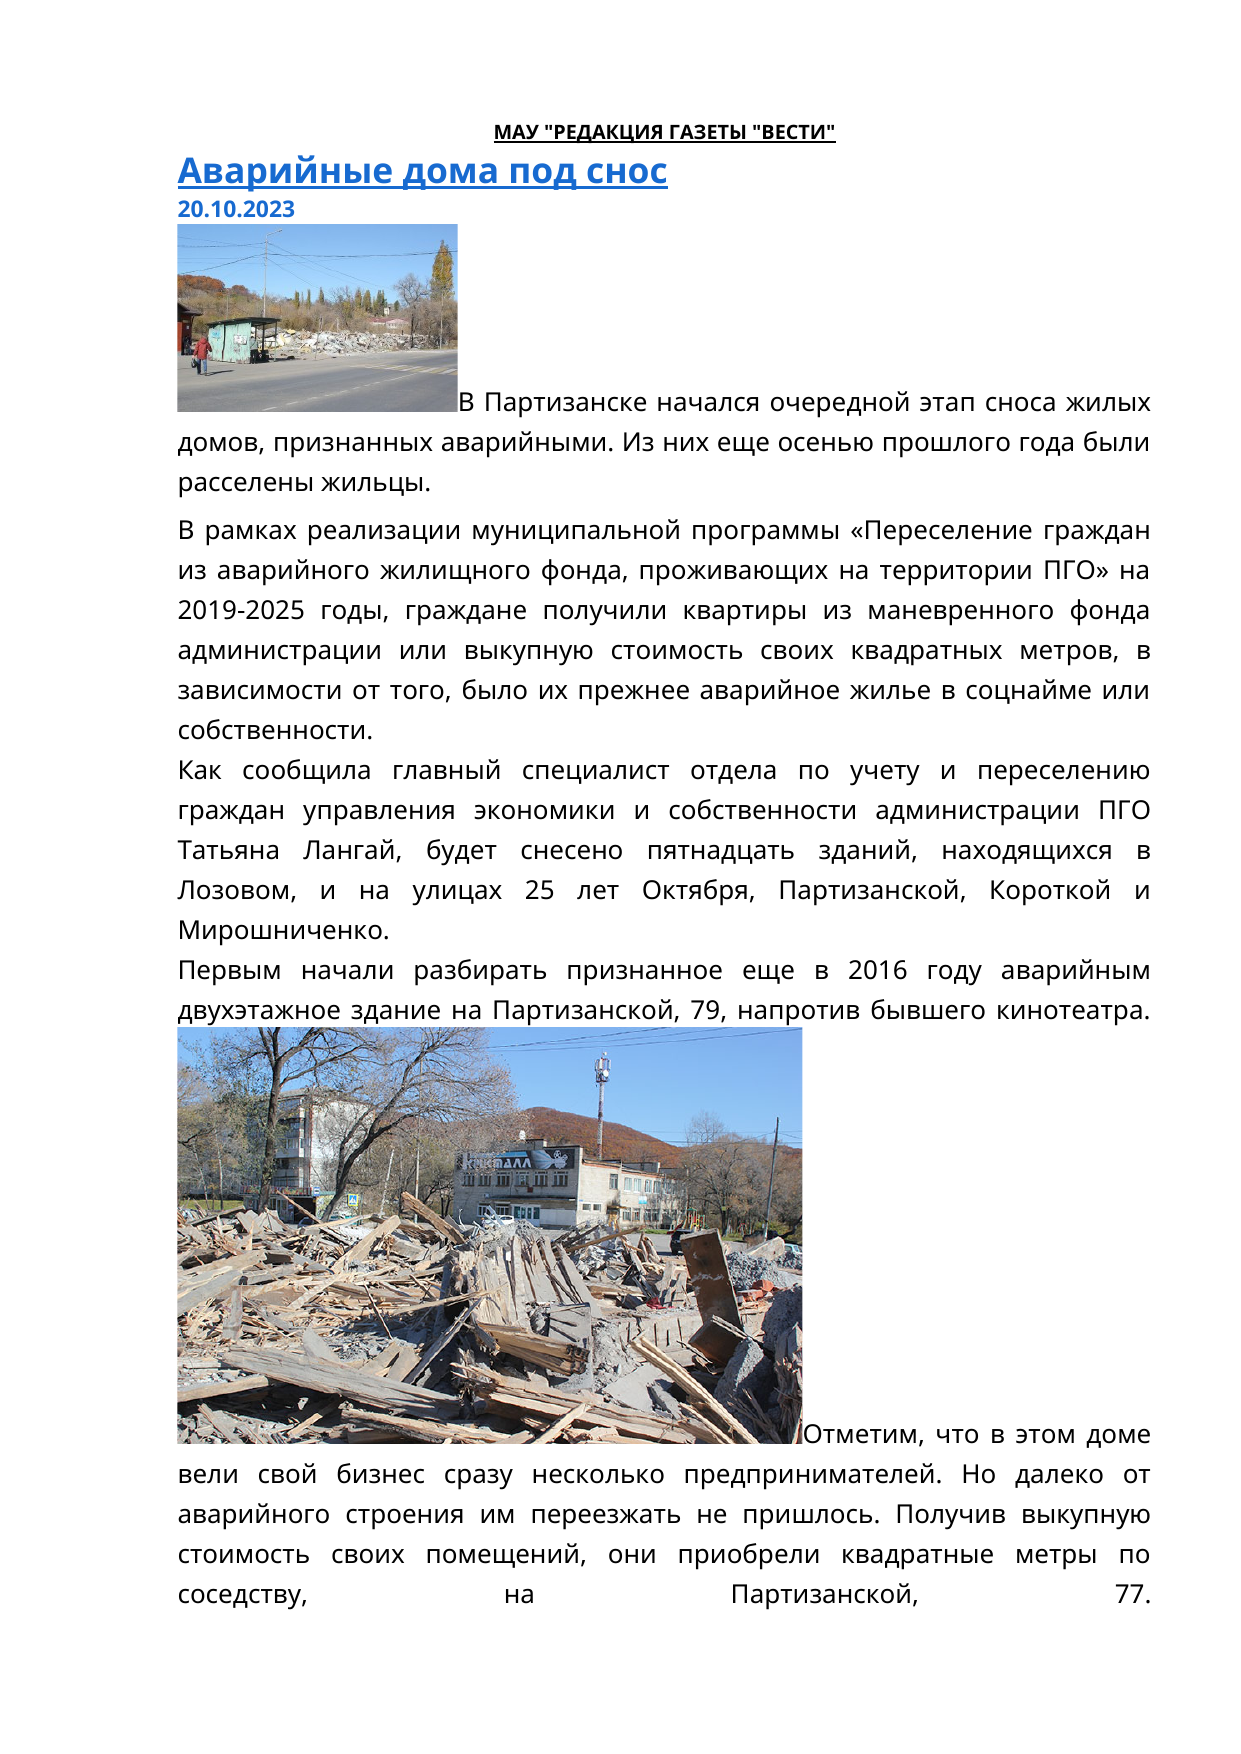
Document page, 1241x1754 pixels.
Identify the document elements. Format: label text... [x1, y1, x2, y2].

text 20.10.2023 [177, 193, 1152, 224]
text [177, 507, 1152, 1612]
picture [177, 224, 458, 412]
picture [177, 1027, 803, 1444]
text В Партизанске начался очередной этап сноса жилых домов, признанных аварийными. Из них еще осенью прошлого года были расселены жильцы. [177, 224, 1152, 499]
text МАУ "РЕДАКЦИЯ ГАЗЕТЫ "ВЕСТИ" [177, 118, 1152, 145]
text Аварийные дома под снос [177, 145, 1152, 193]
